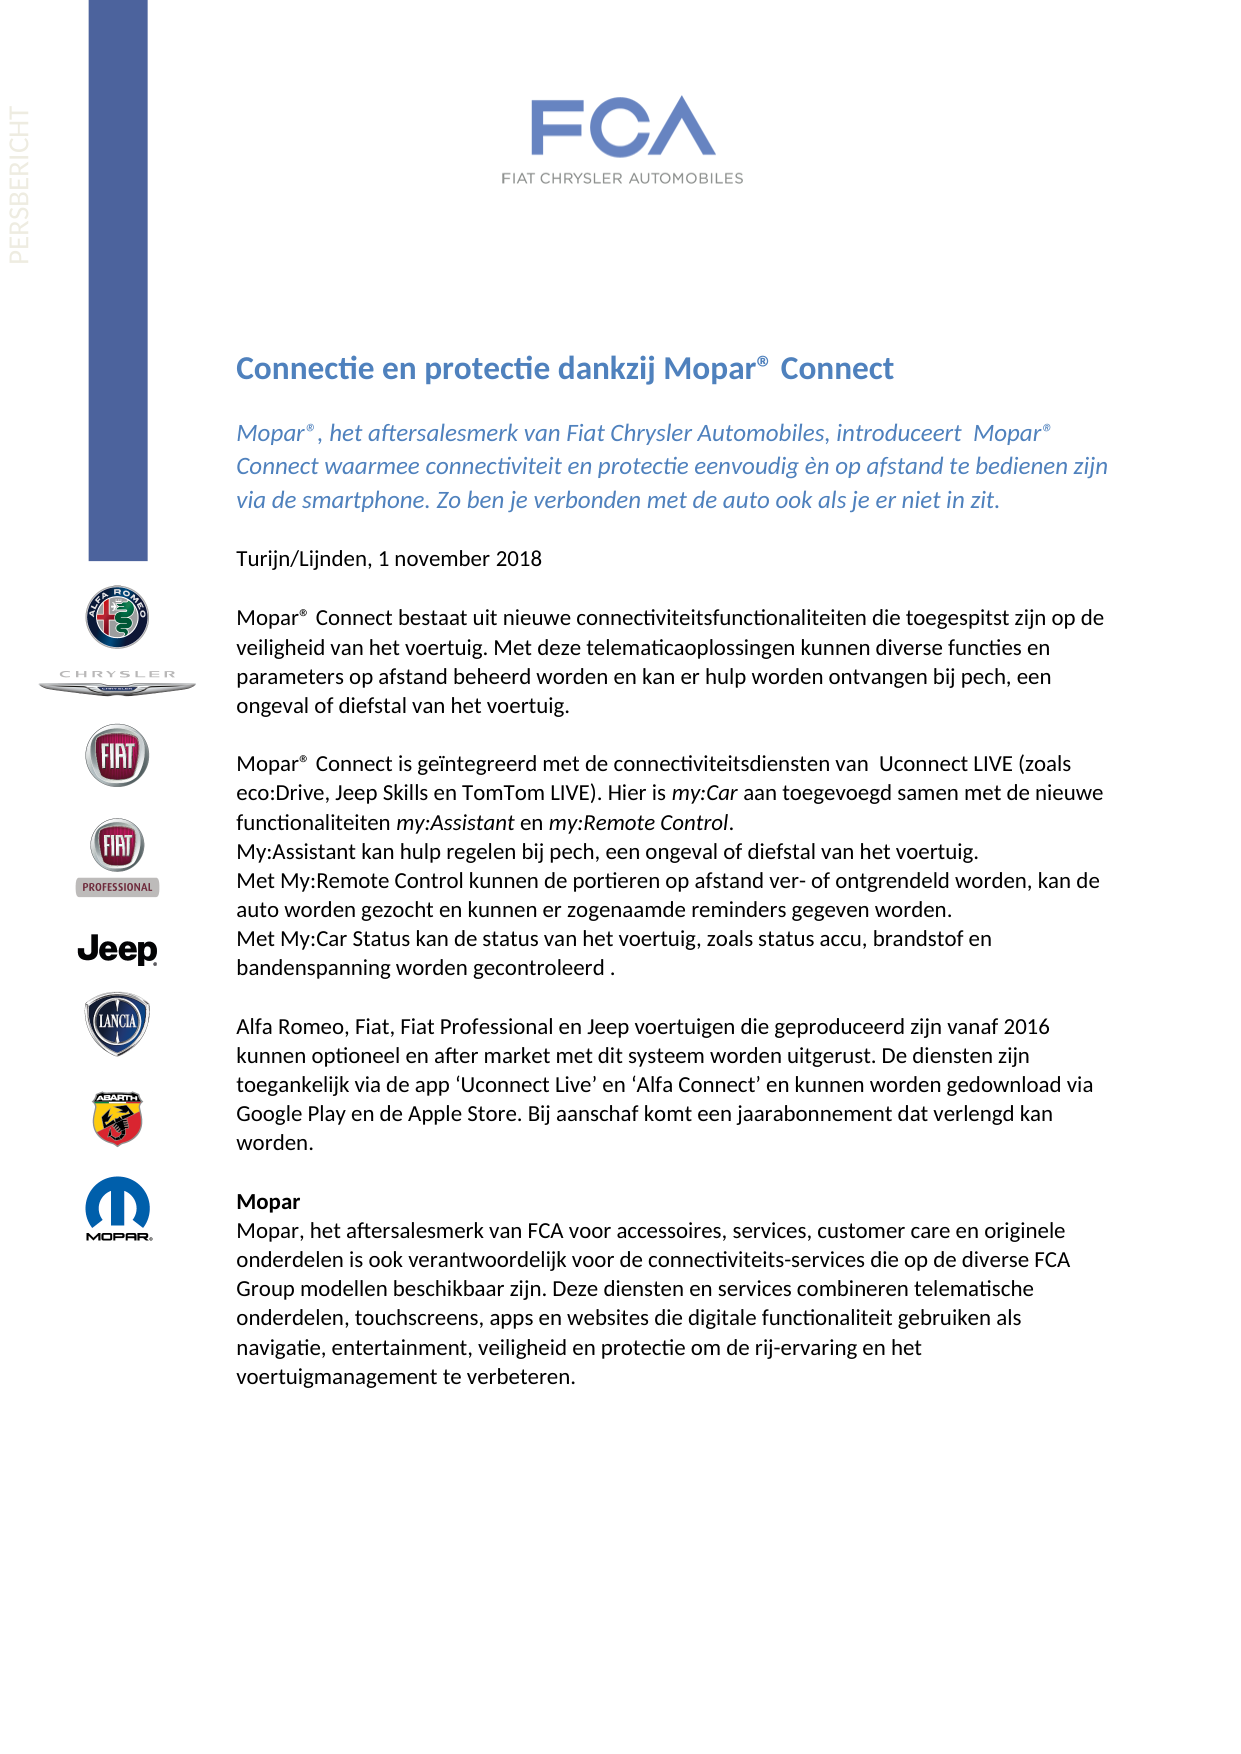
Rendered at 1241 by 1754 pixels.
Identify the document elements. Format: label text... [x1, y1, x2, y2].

picture [502, 88, 748, 193]
text Mopar® Connect bestaat uit nieuwe connectiviteitsfunctionaliteiten die toegespitst zijn op de veiligheid van het voertuig. Met deze telematicaoplossingen kunnen diverse functies en parameters op afstand beheerd worden en kan er hulp worden ontvangen bij pech, een ongeval of diefstal van het voertuig. [236, 602, 1110, 719]
text Mopar, het aftersalesmerk van FCA voor accessoires, services, customer care en originele onderdelen is ook verantwoordelijk voor de connectiviteits-services die op de diverse FCA Group modellen beschikbaar zijn. Deze diensten en services combineren telematische onderdelen, touchscreens, apps en websites die digitale functionaliteit gebruiken als navigatie, entertainment, veiligheid en protectie om de rij-ervaring en het voertuigmanagement te verbeteren. [236, 1215, 1110, 1390]
text Met My:Car Status kan de status van het voertuig, zoals status accu, brandstof en bandenspanning worden gecontroleerd . [236, 923, 1110, 982]
text Met My:Remote Control kunnen de portieren op afstand ver- of ontgrendeld worden, kan de auto worden gezocht en kunnen er zogenaamde reminders gegeven worden. [236, 865, 1110, 923]
text Turijn/Lijnden, 1 november 2018 [236, 544, 1110, 572]
text Mopar®, het aftersalesmerk van Fiat Chrysler Automobiles, introduceert Mopar® Connect waarmee connectiviteit en protectie eenvoudig èn op afstand te bedienen zijn via de smartphone. Zo ben je verbonden met de auto ook als je er niet in zit. [236, 415, 1110, 515]
text Mopar® Connect is geïntegreerd met de connectiviteitsdiensten van Uconnect LIVE (zoals eco:Drive, Jeep Skills en TomTom LIVE). Hier is my:Car aan toegevoegd samen met de nieuwe functionaliteiten my:Assistant en my:Remote Control. [236, 748, 1110, 836]
text Mopar [236, 1186, 1110, 1215]
text Connectie en protectie dankzij Mopar® Connect [236, 354, 1110, 386]
picture [33, 585, 201, 1259]
text Alfa Romeo, Fiat, Fiat Professional en Jeep voertuigen die geproduceerd zijn vanaf 2016 kunnen optioneel en after market met dit systeem worden uitgerust. De diensten zijn toegankelijk via de app ‘Uconnect Live’ en ‘Alfa Connect’ en kunnen worden gedownload via Google Play en de Apple Store. Bij aanschaf komt een jaarabonnement dat verlengd kan worden. [236, 1011, 1110, 1157]
text My:Assistant kan hulp regelen bij pech, een ongeval of diefstal van het voertuig. [236, 836, 1110, 865]
